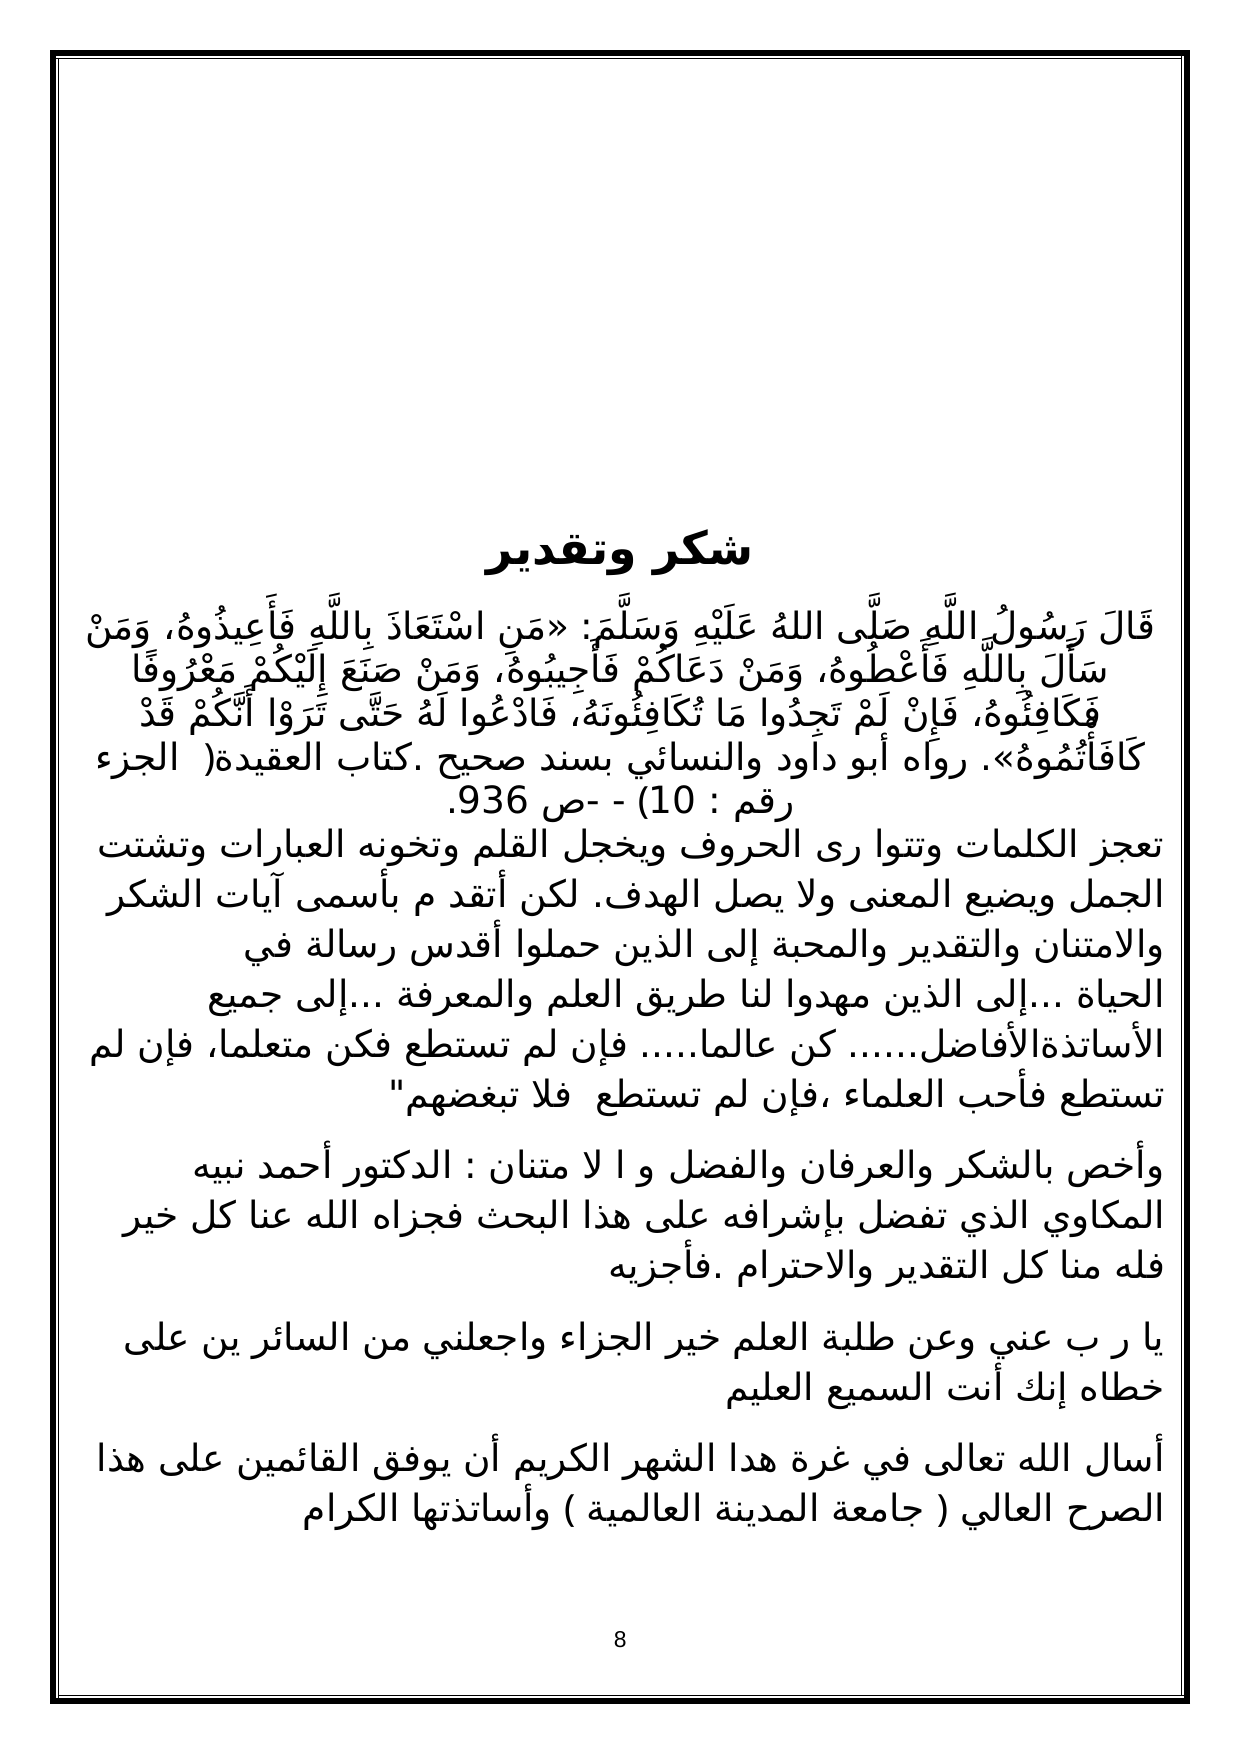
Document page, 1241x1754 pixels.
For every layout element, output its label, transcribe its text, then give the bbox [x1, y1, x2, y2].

text تعجز الكلمات وتتوا رى الحروف ويخجل القلم وتخونه العبارات وتشتت الجمل ويضيع المعنى ولا يصل الهدف. لكن أتقد م بأسمى آيات الشكر والامتنان والتقدير والمحبة إلى الذين حملوا أقدس رسالة في الحياة ...إلى الذين مهدوا لنا طريق العلم والمعرفة ...إلى جميع الأساتذةالأفاضل...... كن عالما..... فإن لم تستطع فكن متعلما، فإن لم تستطع فأحب العلماء ،فإن لم تستطع فلا تبغضهم" [75, 822, 1165, 1117]
text أسال الله تعالى في غرة هدا الشهر الكريم أن يوفق القائمين على هذا الصرح العالي ﴿ جامعة المدينة العالمية ﴾ وأساتذتها الكرام [75, 1436, 1165, 1530]
text قَالَ رَسُولُ اللَّهِ صَلَّى اللهُ عَلَيْهِ وَسَلَّمَ: «مَنِ اسْتَعَاذَ بِاللَّهِ فَأَعِيذُوهُ، وَمَنْ سَأَلَ بِاللَّهِ فَأَعْطُوهُ، وَمَنْ دَعَاكُمْ فَأَجِيبُوهُ، وَمَنْ صَنَعَ إِلَيْكُمْ مَعْرُوفًا فَكَافِئُوهُ، فَإِنْ لَمْ تَجِدُوا مَا تُكَافِئُونَهُ، فَادْعُوا لَهُ حَتَّى تَرَوْا أَنَّكُمْ قَدْ كَافَأْتُمُوهُ». رواه أبو داود والنسائي بسند صحيح .كتاب العقيدة﴿ الجزء رقم : 10﴾ - -ص 936. [75, 604, 1165, 822]
text شكر وتقدير [75, 522, 1165, 576]
text يا ر ب عني وعن طلبة العلم خير الجزاء واجعلني من السائر ين على خطاه إنك أنت السميع العليم [75, 1315, 1165, 1409]
text وأخص بالشكر والعرفان والفضل و ا لا متنان : الدكتور أحمد نبيه المكاوي الذي تفضل بإشرافه على هذا البحث فجزاه الله عنا كل خير فله منا كل التقدير والاحترام .فأجزيه [75, 1144, 1165, 1288]
